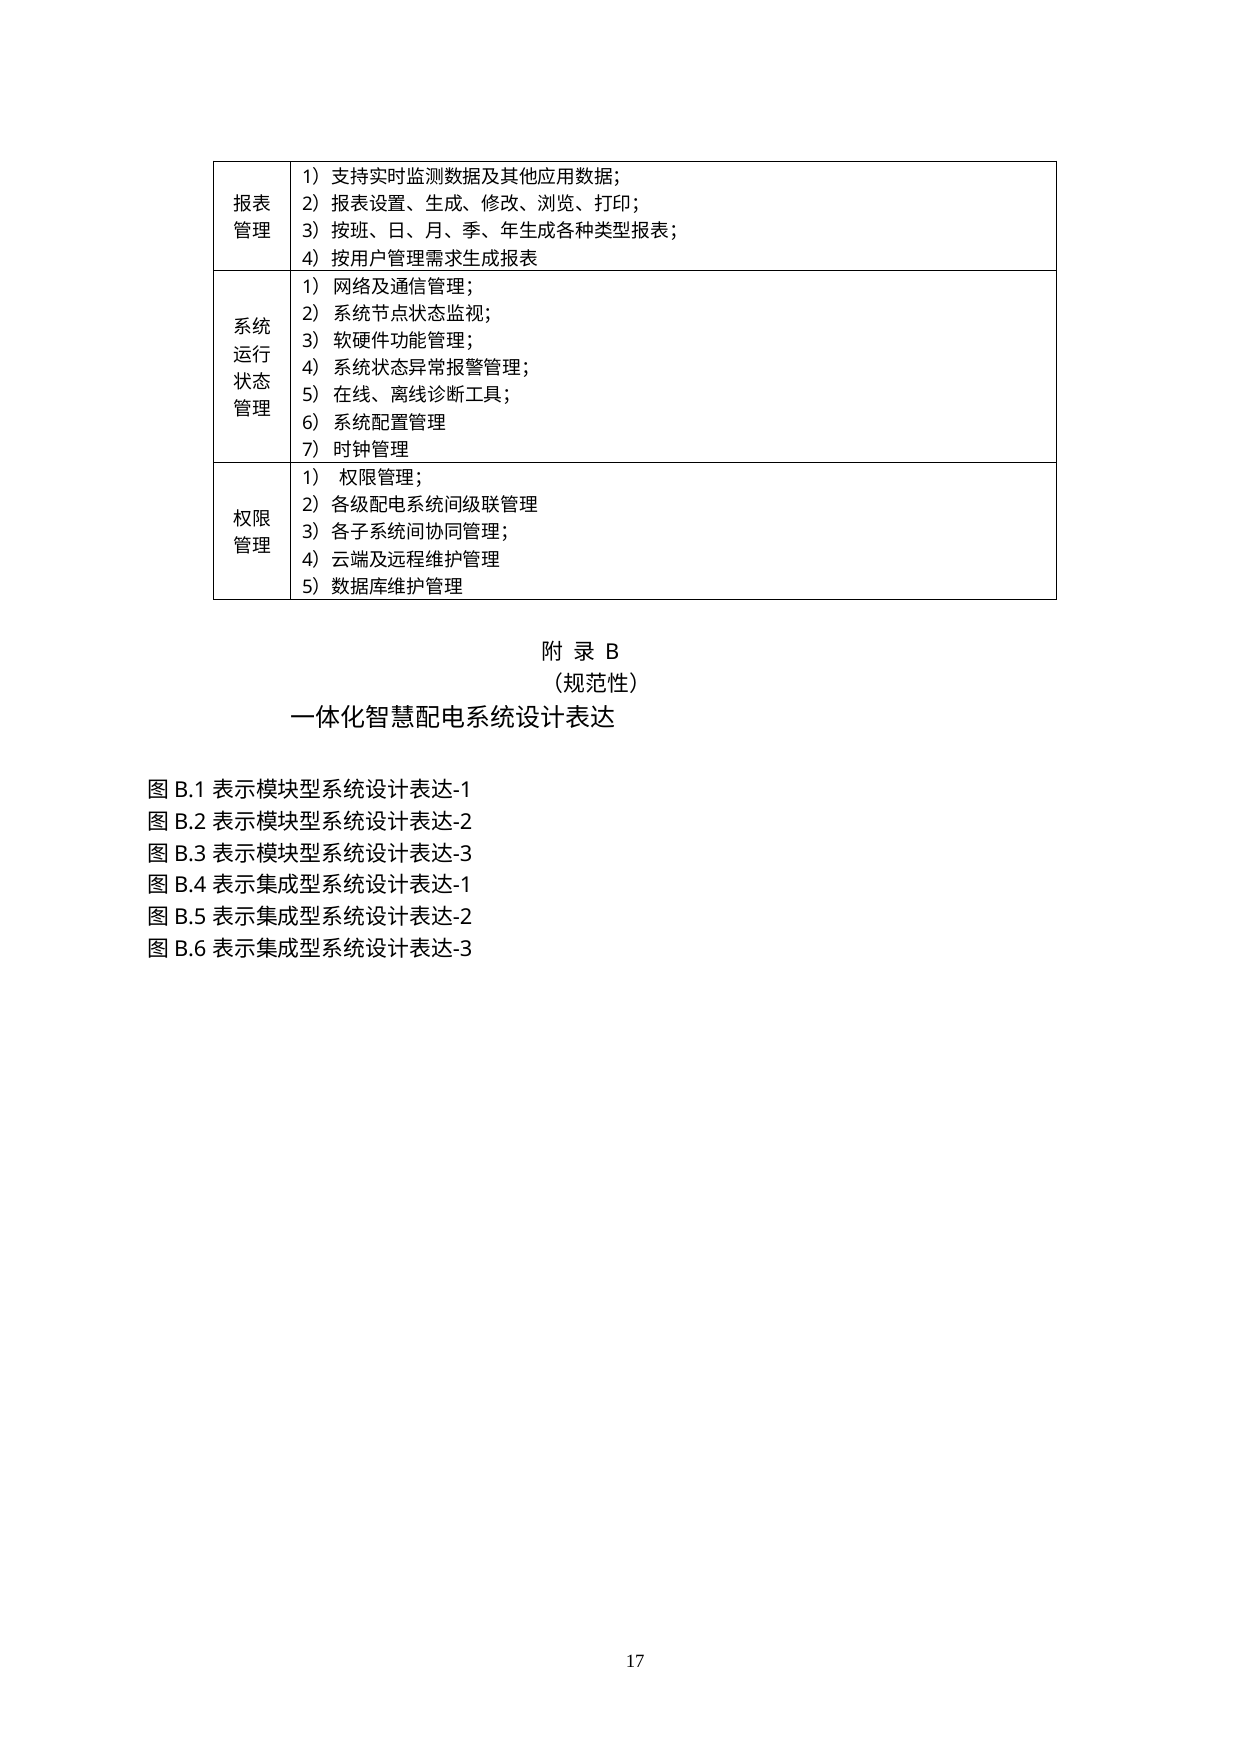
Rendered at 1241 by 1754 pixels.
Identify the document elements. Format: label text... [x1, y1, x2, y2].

table_cell 1）支持实时监测数据及其他应用数据； 2）报表设置、生成、修改、浏览、打印； 3）按班、日、月、季、年生成各种类型报表； 4）按用户管理需求生成报表 [291, 162, 1056, 270]
table_cell 权限管理； 2）各级配电系统间级联管理 3）各子系统间协同管理； 4）云端及远程维护管理 5）数据库维护管理 [291, 463, 1056, 599]
text 图B.2 表示模块型系统设计表达-2 [148, 804, 1122, 836]
table_cell 报表 管理 [214, 162, 290, 270]
table_cell 系统 运行 状态 管理 [214, 271, 290, 462]
text 图B.6 表示集成型系统设计表达-3 [148, 931, 1122, 963]
text 图B.4 表示集成型系统设计表达-1 [148, 867, 1122, 899]
text 图B.5 表示集成型系统设计表达-2 [148, 899, 1122, 931]
text 图B.3 表示模块型系统设计表达-3 [148, 836, 1122, 867]
text 一体化智慧配电系统设计表达 [148, 697, 1122, 733]
text 图B.1 表示模块型系统设计表达-1 [148, 772, 1122, 804]
table_cell 网络及通信管理； 系统节点状态监视； 软硬件功能管理； 系统状态异常报警管理； 在线、离线诊断工具； 系统配置管理 时钟管理 [291, 271, 1056, 462]
text 附 录 B [148, 634, 1122, 666]
text （规范性） [148, 666, 1122, 697]
table_cell 权限 管理 [214, 463, 290, 599]
